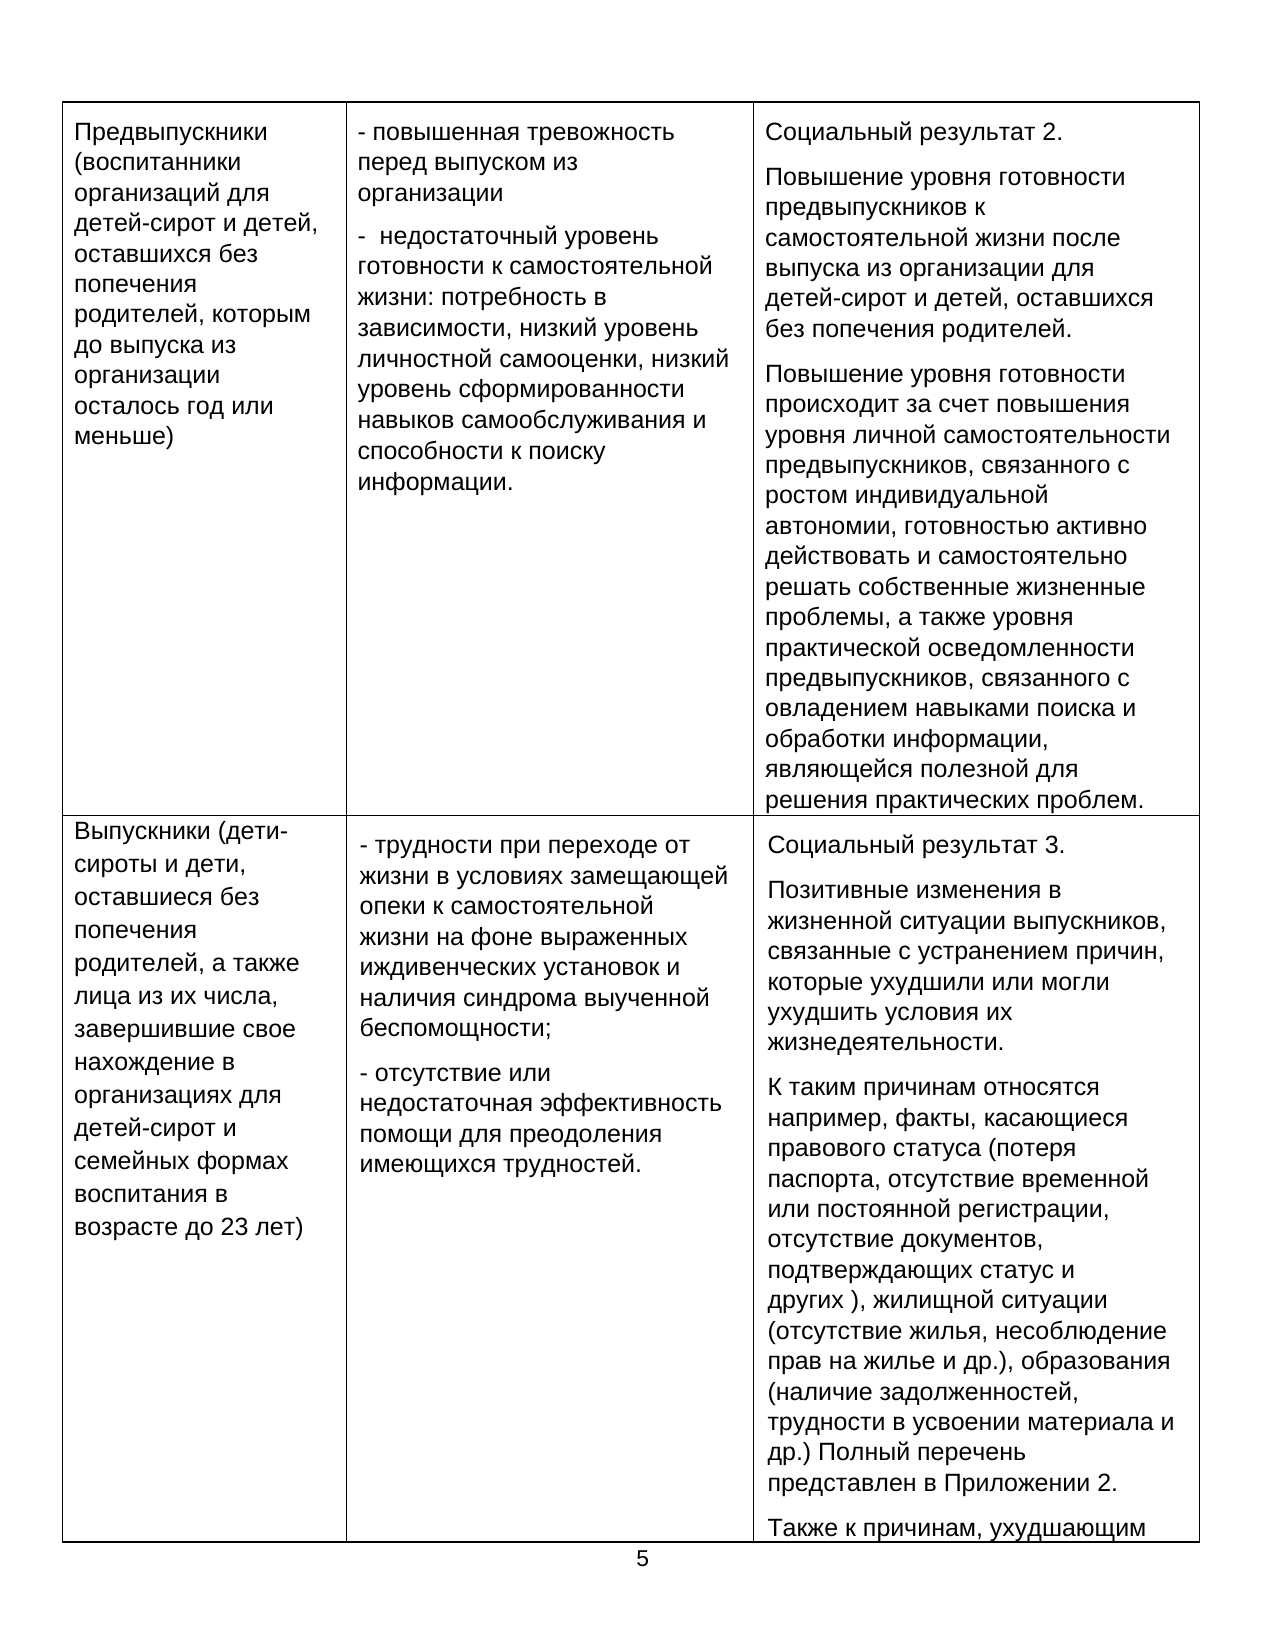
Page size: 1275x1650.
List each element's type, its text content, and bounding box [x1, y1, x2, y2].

table_cell Предвыпускники (воспитанники организаций для детей-сирот и детей, оставшихся без попечения родителей, которым до выпуска из организации осталось год или меньше) [63, 103, 346, 815]
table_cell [754, 816, 1199, 1541]
table_cell Социальный результат 2. Повышение уровня готовности предвыпускников к самостоятельной жизни после выпуска из организации для детей-сирот и детей, оставшихся без попечения родителей. Повышение уровня готовности происходит за счет повышения уровня личной самостоятельности предвыпускников, связанного с ростом индивидуальной автономии, готовностью активно действовать и самостоятельно решать собственные жизненные проблемы, а также уровня практической осведомленности предвыпускников, связанного с овладением навыками поиска и обработки информации, являющейся полезной для решения практических проблем. [754, 103, 1199, 815]
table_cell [63, 816, 346, 1541]
table_cell - повышенная тревожность перед выпуском из организации - недостаточный уровень готовности к самостоятельной жизни: потребность в зависимости, низкий уровень личностной самооценки, низкий уровень сформированности навыков самообслуживания и способности к поиску информации. [347, 103, 753, 815]
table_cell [347, 816, 753, 1541]
